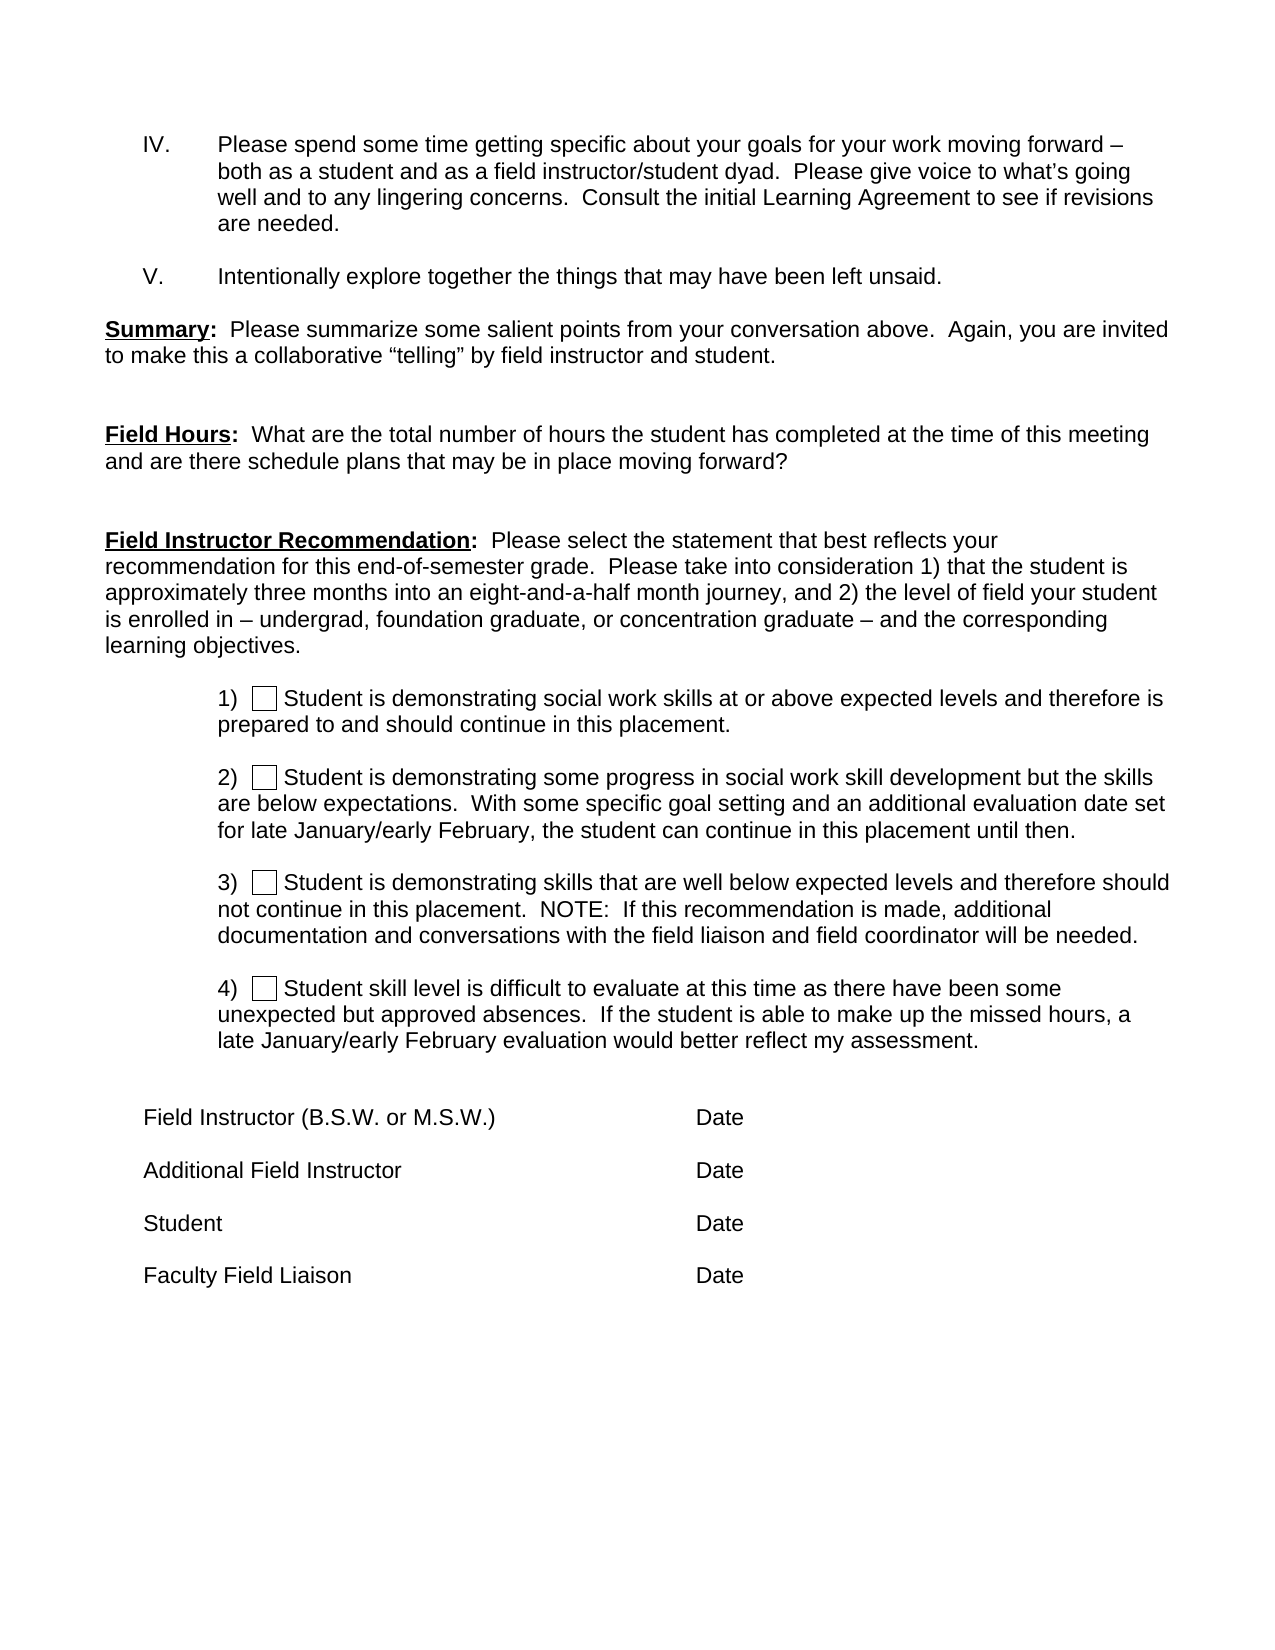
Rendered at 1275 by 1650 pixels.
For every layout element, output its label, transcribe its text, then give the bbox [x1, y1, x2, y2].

text Summary: Please summarize some salient points from your conversation above. Again, you are invited to make this a collaborative “telling” by field instructor and student. [105, 316, 1170, 368]
text Additional Field Instructor Date [105, 1157, 1170, 1183]
text 4) Student skill level is difficult to evaluate at this time as there have been some unexpected but approved absences. If the student is able to make up the missed hours, a late January/early February evaluation would better reflect my assessment. [217, 975, 1170, 1054]
text 1) Student is demonstrating social work skills at or above expected levels and therefore is prepared to and should continue in this placement. [217, 685, 1170, 737]
text 3) Student is demonstrating skills that are well below expected levels and therefore should not continue in this placement. NOTE: If this recommendation is made, additional documentation and conversations with the field liaison and field coordinator will be needed. [217, 869, 1170, 948]
text 2) Student is demonstrating some progress in social work skill development but the skills are below expectations. With some specific goal setting and an additional evaluation date set for late January/early February, the student can continue in this placement until then. [217, 764, 1170, 843]
text Field Hours: What are the total number of hours the student has completed at the time of this meeting and are there schedule plans that may be in place moving forward? [105, 421, 1170, 474]
list Please spend some time getting specific about your goals for your work moving forward – both as a student and as a field instructor/student dyad. Please give voice to what’s going well and to any lingering concerns. Consult the initial Learning Agreement to see if revisions are needed. [142, 131, 1170, 237]
text Field Instructor Recommendation: Please select the statement that best reflects your recommendation for this end-of-semester grade. Please take into consideration 1) that the student is approximately three months into an eight-and-a-half month journey, and 2) the level of field your student is enrolled in – undergrad, foundation graduate, or concentration graduate – and the corresponding learning objectives. [105, 527, 1170, 658]
list Intentionally explore together the things that may have been left unsaid. [142, 263, 1170, 289]
text Field Instructor (B.S.W. or M.S.W.) Date [105, 1104, 1170, 1130]
text Faculty Field Liaison Date [105, 1262, 1170, 1288]
text Student Date [105, 1209, 1170, 1236]
